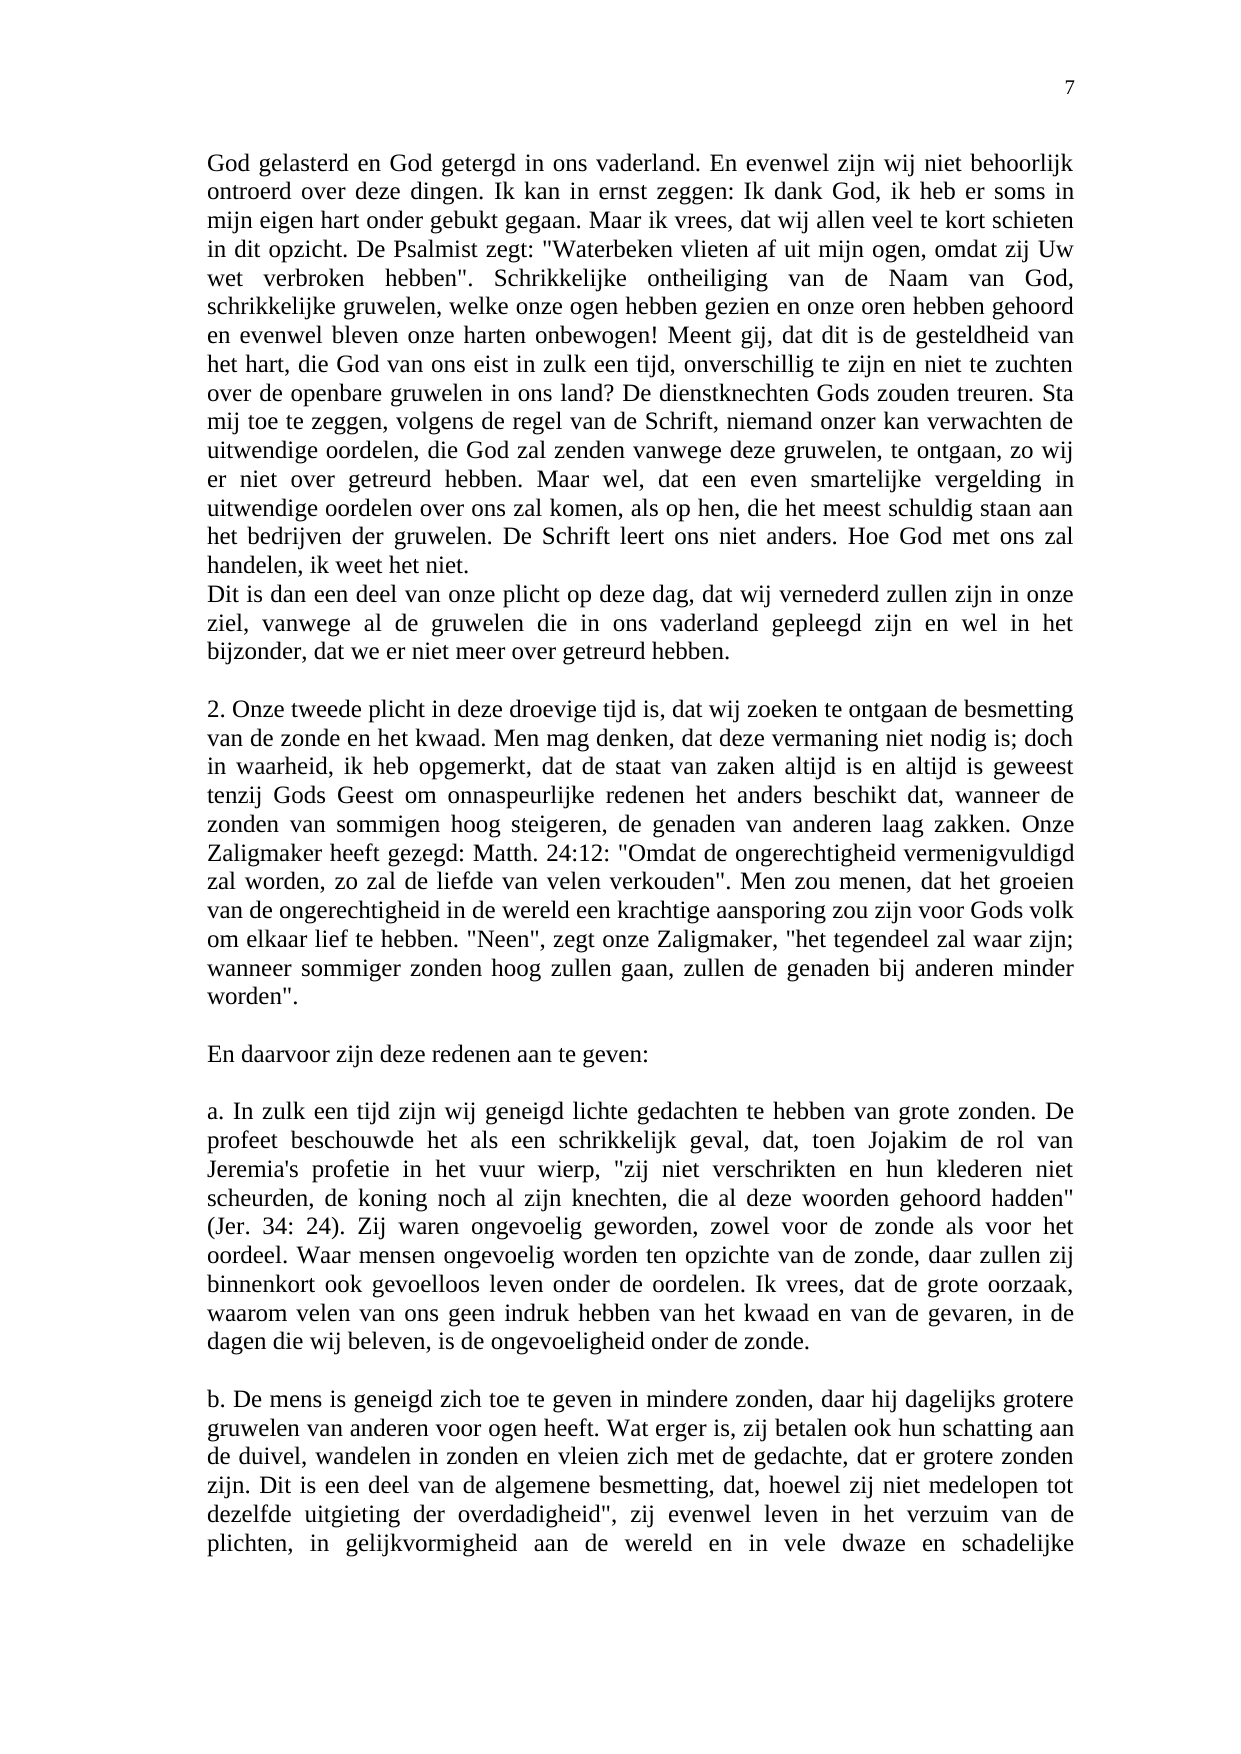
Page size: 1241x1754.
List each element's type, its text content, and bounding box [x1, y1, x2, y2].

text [207, 1384, 1075, 1556]
text En daarvoor zijn deze redenen aan te geven: [207, 1039, 1075, 1068]
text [207, 148, 1075, 579]
text 2. Onze tweede plicht in deze droevige tijd is, dat wij zoeken te ontgaan de besmetting van de zonde en het kwaad. Men mag denken, dat deze vermaning niet nodig is; doch in waarheid, ik heb opgemerkt, dat de staat van zaken altijd is en altijd is geweest tenzij Gods Geest om onnaspeurlijke redenen het anders beschikt dat, wanneer de zonden van sommigen hoog steigeren, de genaden van anderen laag zakken. Onze Zaligmaker heeft gezegd: Matth. 24:12: "Omdat de ongerechtigheid vermenigvuldigd zal worden, zo zal de liefde van velen verkouden". Men zou menen, dat het groeien van de ongerechtigheid in de wereld een krachtige aansporing zou zijn voor Gods volk om elkaar lief te hebben. "Neen", zegt onze Zaligmaker, "het tegendeel zal waar zijn; wanneer sommiger zonden hoog zullen gaan, zullen de genaden bij anderen minder worden". [207, 694, 1075, 1010]
text Dit is dan een deel van onze plicht op deze dag, dat wij vernederd zullen zijn in onze ziel, vanwege al de gruwelen die in ons vaderland gepleegd zijn en wel in het bijzonder, dat we er niet meer over getreurd hebben. [207, 579, 1075, 665]
text a. In zulk een tijd zijn wij geneigd lichte gedachten te hebben van grote zonden. De profeet beschouwde het als een schrikkelijk geval, dat, toen Jojakim de rol van Jeremia's profetie in het vuur wierp, "zij niet verschrikten en hun klederen niet scheurden, de koning noch al zijn knechten, die al deze woorden gehoord hadden" (Jer. 34: 24). Zij waren ongevoelig geworden, zowel voor de zonde als voor het oordeel. Waar mensen ongevoelig worden ten opzichte van de zonde, daar zullen zij binnenkort ook gevoelloos leven onder de oordelen. Ik vrees, dat de grote oorzaak, waarom velen van ons geen indruk hebben van het kwaad en van de gevaren, in de dagen die wij beleven, is de ongevoeligheid onder de zonde. [207, 1096, 1075, 1355]
